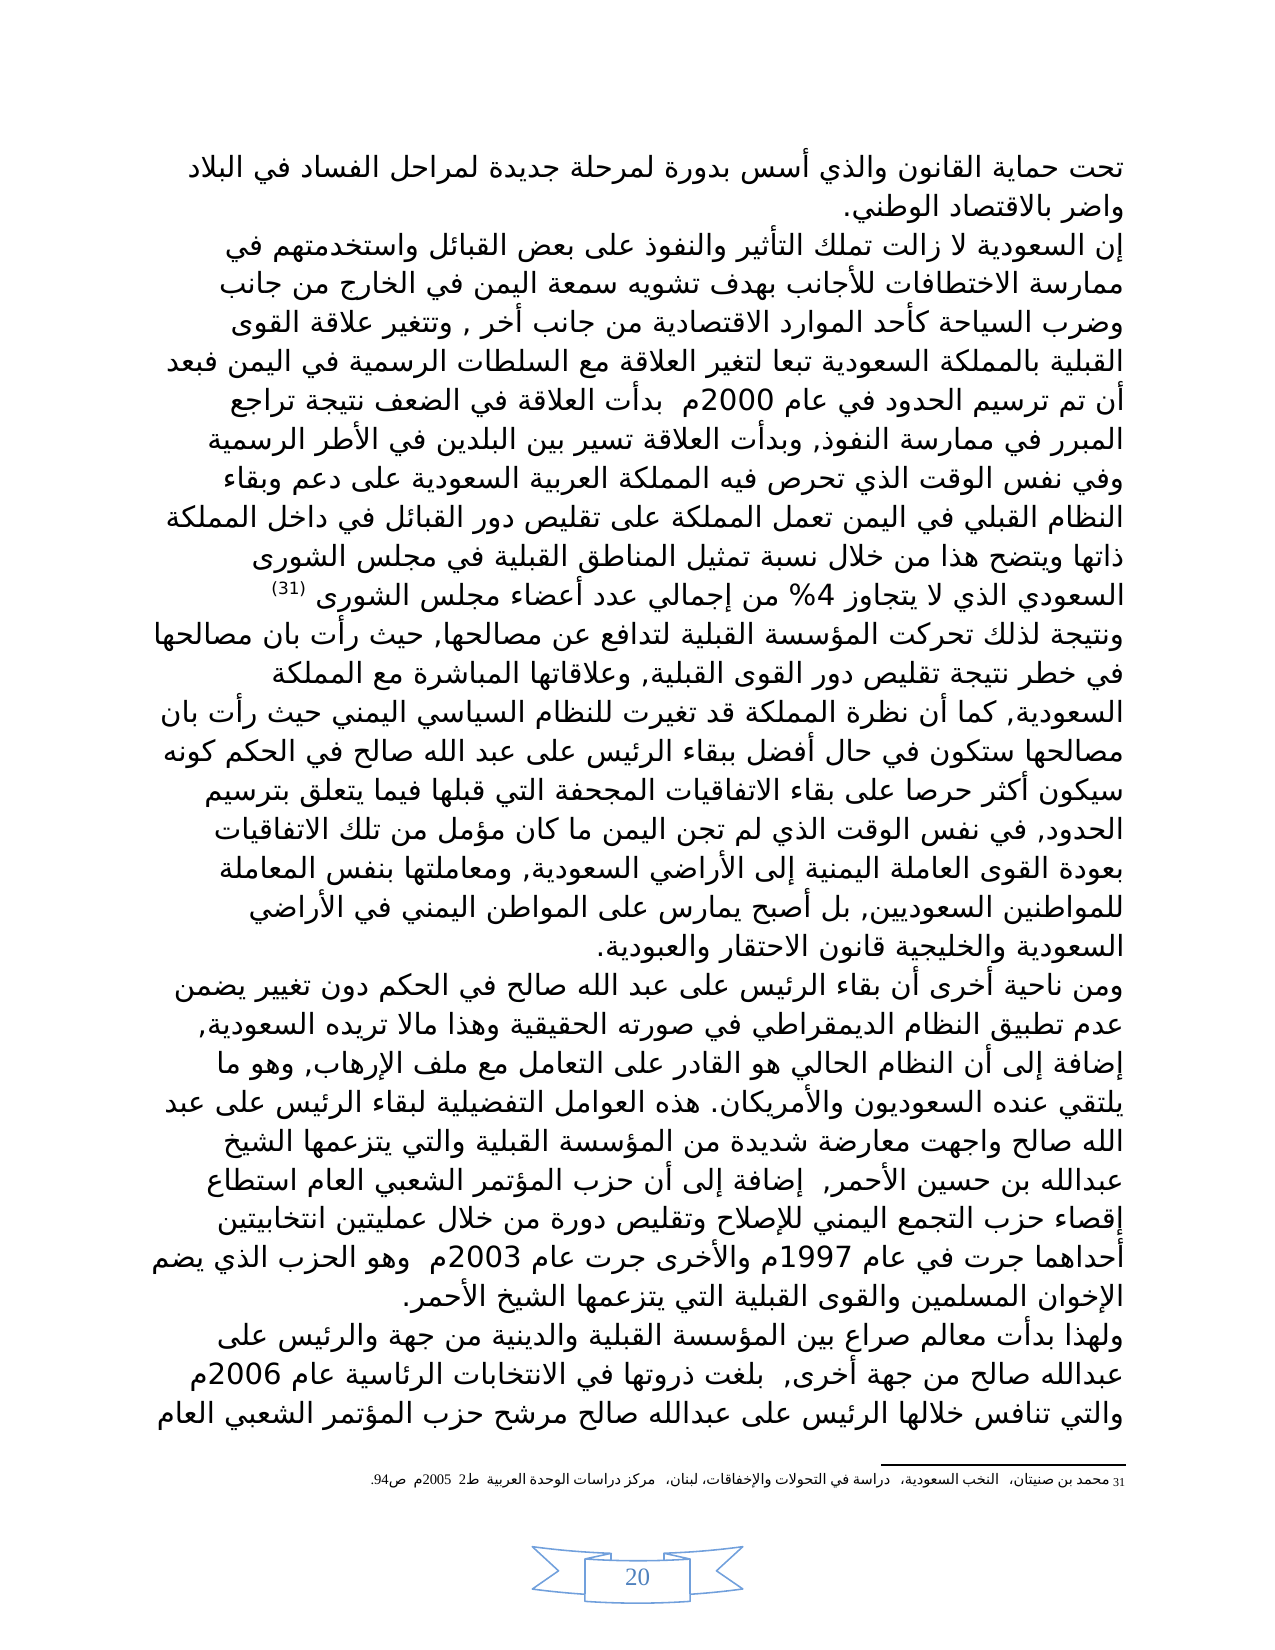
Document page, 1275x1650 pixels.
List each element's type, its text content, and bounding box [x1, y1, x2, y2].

text إن السعودية لا زالت تملك التأثير والنفوذ على بعض القبائل واستخدمتهم في ممارسة الاختطافات للأجانب بهدف تشويه سمعة اليمن في الخارج من جانب وضرب السياحة كأحد الموارد الاقتصادية من جانب أخر , وتتغير علاقة القوى القبلية بالمملكة السعودية تبعا لتغير العلاقة مع السلطات الرسمية في اليمن فبعد أن تم ترسيم الحدود في عام 2000م بدأت العلاقة في الضعف نتيجة تراجع المبرر في ممارسة النفوذ, وبدأت العلاقة تسير بين البلدين في الأطر الرسمية [150, 228, 1125, 457]
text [150, 1319, 1125, 1431]
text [150, 150, 1125, 223]
text وفي نفس الوقت الذي تحرص فيه المملكة العربية السعودية على دعم وبقاء النظام القبلي في اليمن تعمل المملكة على تقليص دور القبائل في داخل المملكة ذاتها ويتضح هذا من خلال نسبة تمثيل المناطق القبلية في مجلس الشورى السعودي الذي لا يتجاوز 4% من إجمالي عدد أعضاء مجلس الشورى () [150, 462, 1125, 612]
text ومن ناحية أخرى أن بقاء الرئيس على عبد الله صالح في الحكم دون تغيير يضمن عدم تطبيق النظام الديمقراطي في صورته الحقيقية وهذا مالا تريده السعودية, إضافة إلى أن النظام الحالي هو القادر على التعامل مع ملف الإرهاب, وهو ما يلتقي عنده السعوديون والأمريكان. هذه العوامل التفضيلية لبقاء الرئيس على عبد الله صالح واجهت معارضة شديدة من المؤسسة القبلية والتي يتزعمها الشيخ عبدالله بن حسين الأحمر, إضافة إلى أن حزب المؤتمر الشعبي العام استطاع إقصاء حزب التجمع اليمني للإصلاح وتقليص دورة من خلال عمليتين انتخابيتين أحداهما جرت في عام 1997م والأخرى جرت عام 2003م وهو الحزب الذي يضم الإخوان المسلمين والقوى القبلية التي يتزعمها الشيخ الأحمر. [150, 968, 1125, 1314]
text ونتيجة لذلك تحركت المؤسسة القبلية لتدافع عن مصالحها, حيث رأت بان مصالحها في خطر نتيجة تقليص دور القوى القبلية, وعلاقاتها المباشرة مع المملكة السعودية, كما أن نظرة المملكة قد تغيرت للنظام السياسي اليمني حيث رأت بان مصالحها ستكون في حال أفضل ببقاء الرئيس على عبد الله صالح في الحكم كونه سيكون أكثر حرصا على بقاء الاتفاقيات المجحفة التي قبلها فيما يتعلق بترسيم الحدود, في نفس الوقت الذي لم تجن اليمن ما كان مؤمل من تلك الاتفاقيات بعودة القوى العاملة اليمنية إلى الأراضي السعودية, ومعاملتها بنفس المعاملة للمواطنين السعوديين, بل أصبح يمارس على المواطن اليمني في الأراضي السعودية والخليجية قانون الاحتقار والعبودية. [150, 617, 1125, 963]
